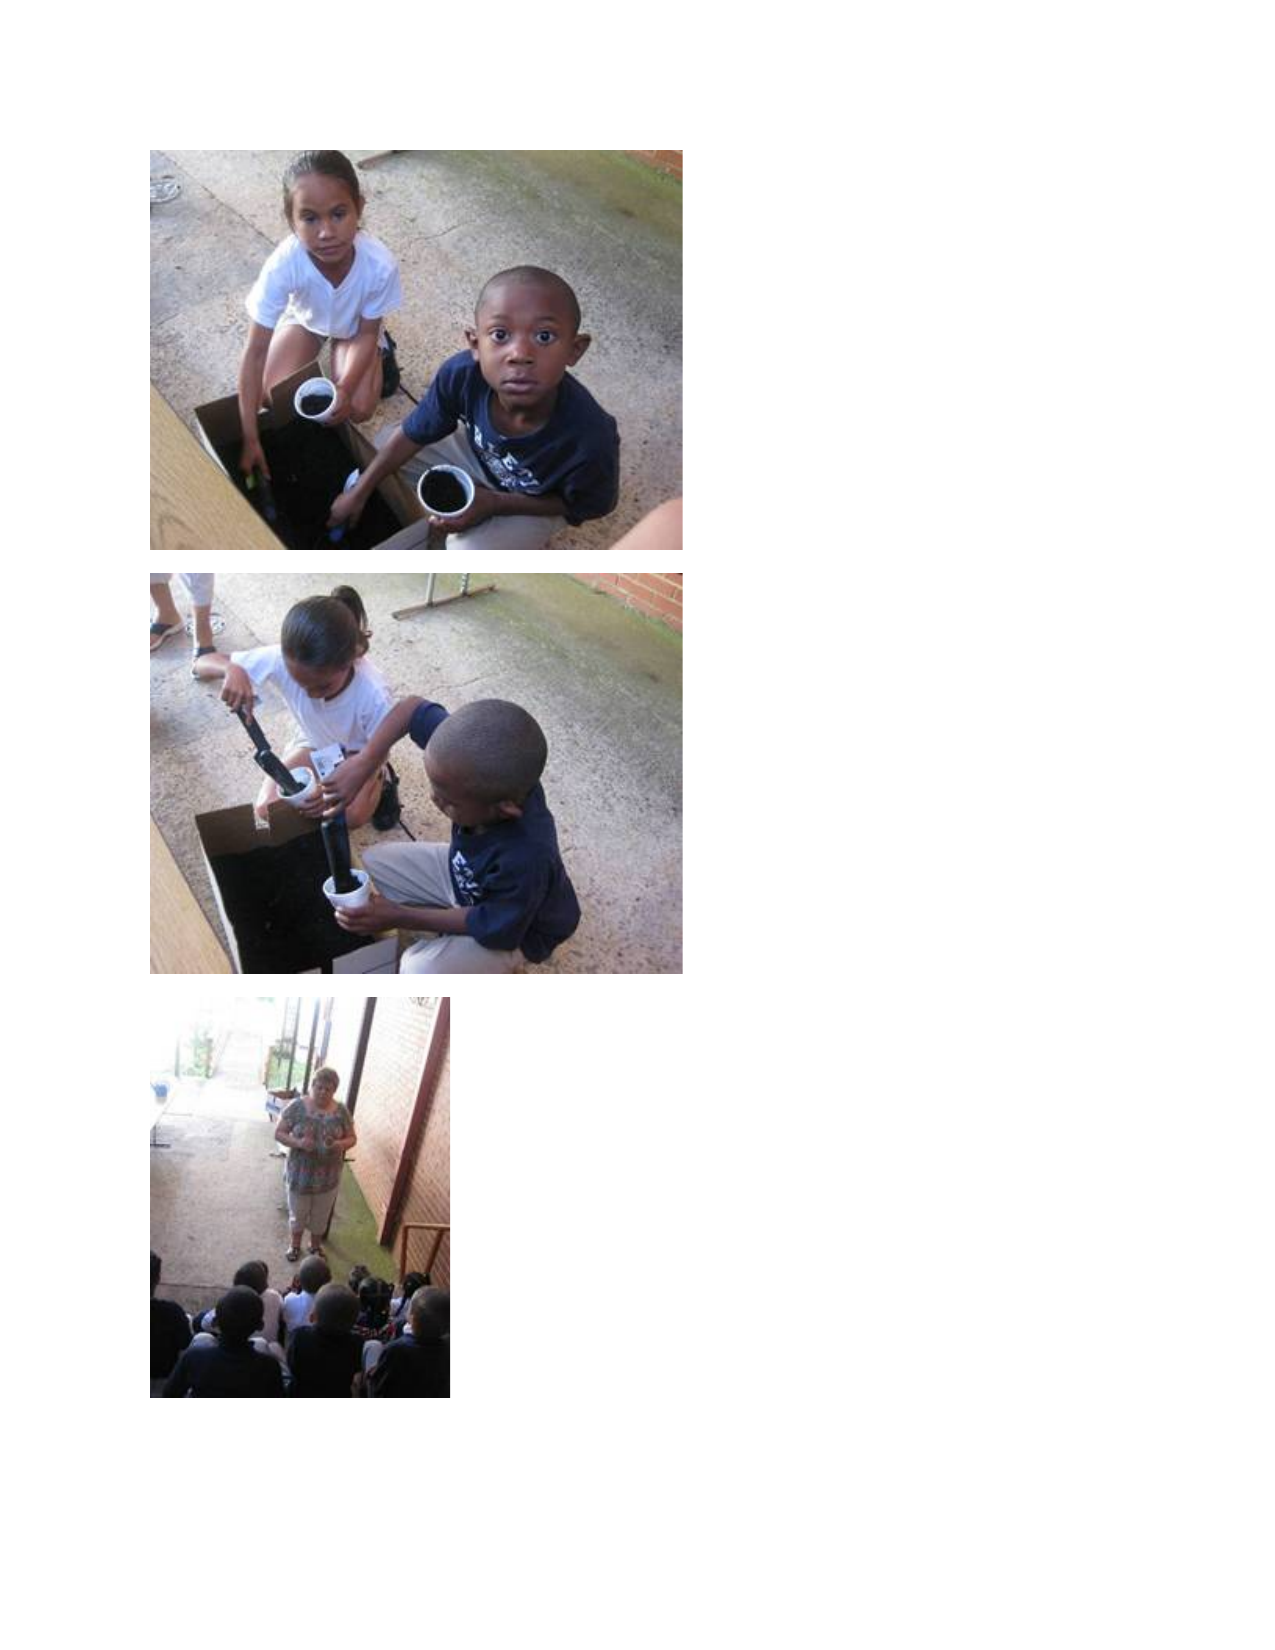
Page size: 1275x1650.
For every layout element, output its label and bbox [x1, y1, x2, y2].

picture [150, 150, 683, 550]
picture [150, 573, 683, 974]
picture [150, 997, 451, 1398]
